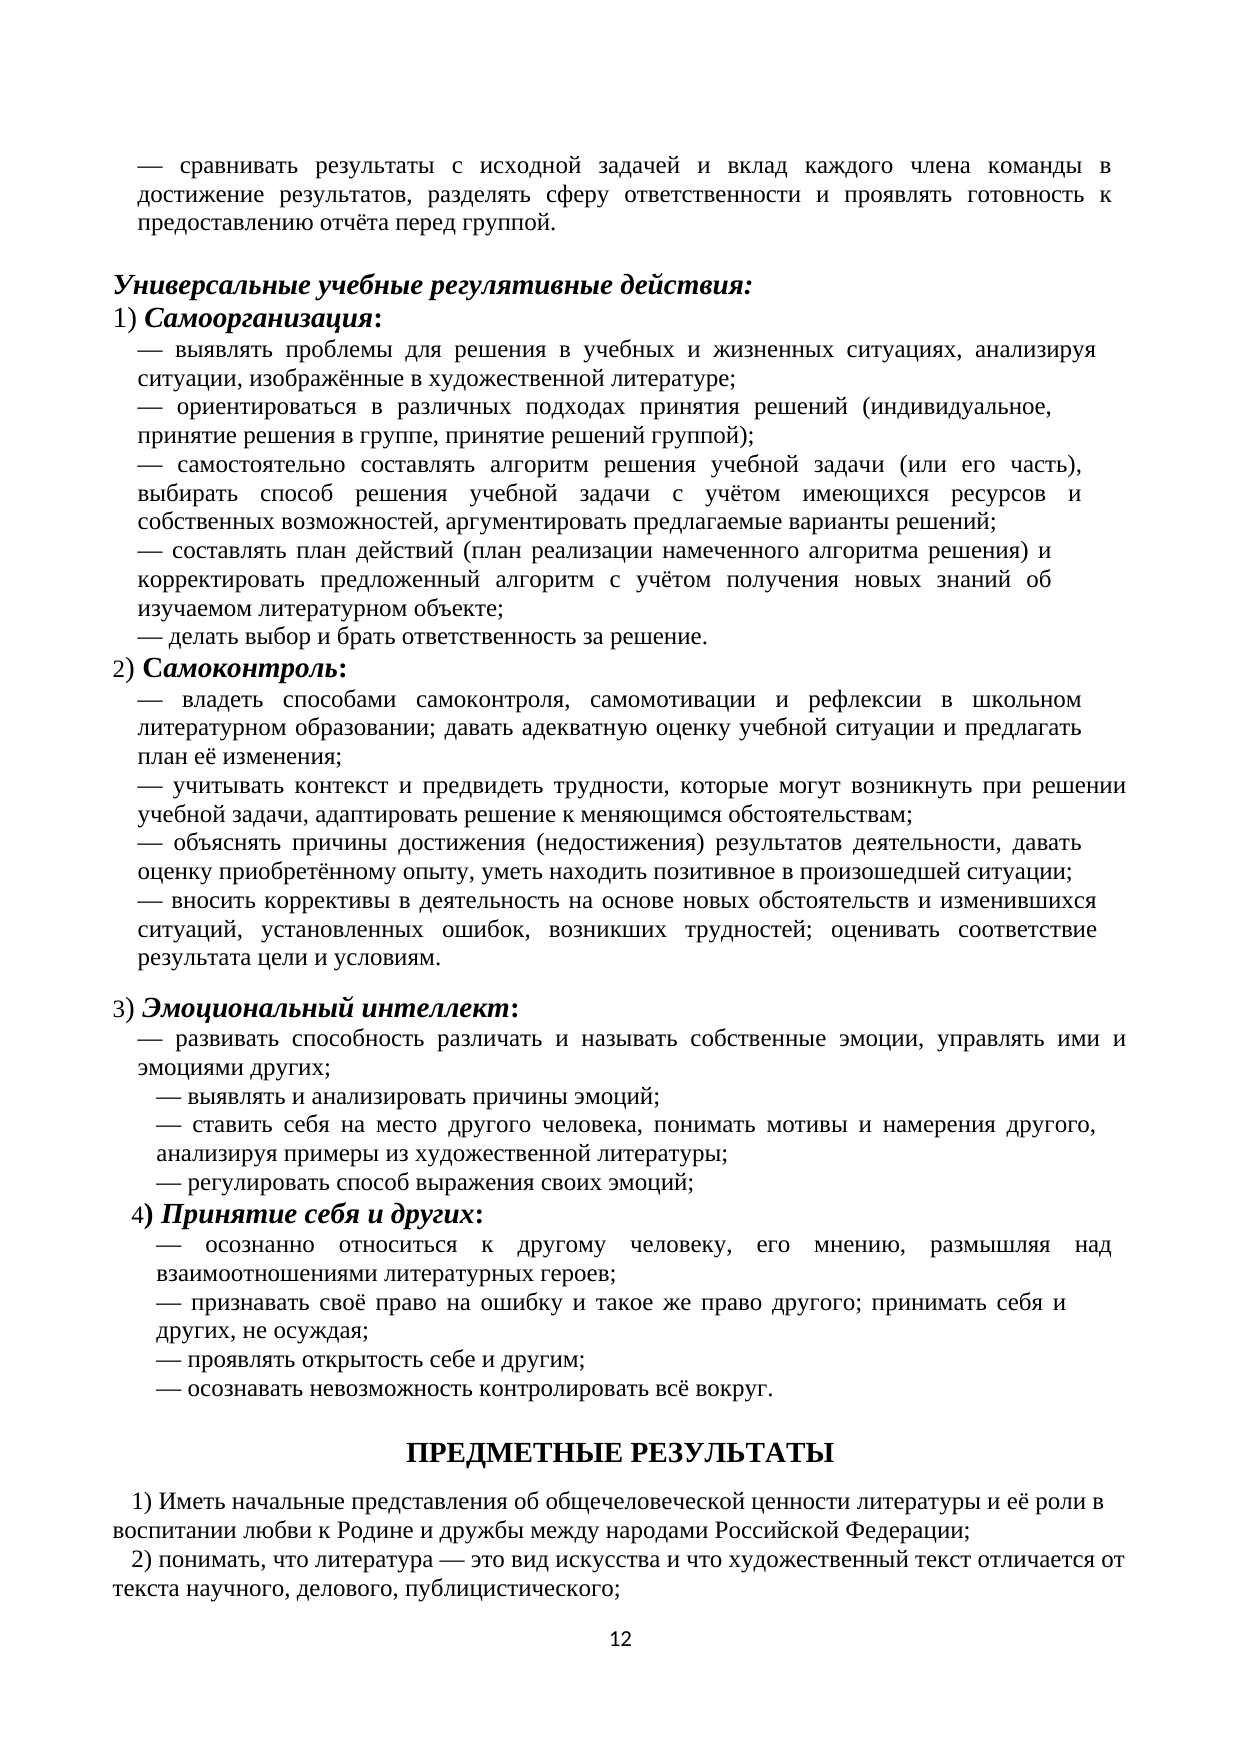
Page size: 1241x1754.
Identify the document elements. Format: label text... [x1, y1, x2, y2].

text — сравнивать результаты с исходной задачей и вклад каждого члена команды в достижение результатов, разделять сферу ответственности и проявлять готовность к предоставлению отчёта перед группой. [137, 150, 1113, 236]
text — признавать своё право на ошибку и такое же право другого; принимать себя и других, не осуждая; [156, 1287, 1068, 1344]
text — осознавать невозможность контролировать всё вокруг. [156, 1373, 1128, 1402]
text — ставить себя на место другого человека, понимать мотивы и намерения другого, анализируя примеры из художественной литературы; [156, 1109, 1098, 1167]
text 4) Принятие себя и других: [131, 1196, 1128, 1229]
text — делать выбор и брать ответственность за решение. [137, 621, 1128, 650]
text — регулировать способ выражения своих эмоций; [156, 1167, 1128, 1196]
text — владеть способами самоконтроля, самомотивации и рефлексии в школьном литературном образовании; давать адекватную оценку учебной ситуации и предлагать план её изменения; [137, 684, 1083, 770]
text ПРЕДМЕТНЫЕ РЕЗУЛЬТАТЫ [112, 1435, 1128, 1469]
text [112, 1486, 1128, 1602]
text 1) Самоорганизация: [112, 300, 1128, 334]
text — составлять план действий (план реализации намеченного алгоритма решения) и корректировать предложенный алгоритм с учётом получения новых знаний об изучаемом литературном объекте; [137, 535, 1053, 621]
text — выявлять и анализировать причины эмоций; [156, 1081, 1128, 1109]
text 3) Эмоциональный интеллект: [112, 990, 1128, 1023]
text — развивать способность различать и называть собственные эмоции, управлять ими и эмоциями других; [137, 1023, 1128, 1081]
text — выявлять проблемы для решения в учебных и жизненных ситуациях, анализируя ситуации, изображённые в художественной литературе; [137, 334, 1098, 391]
text — объяснять причины достижения (недостижения) результатов деятельности, давать оценку приобретённому опыту, уметь находить позитивное в произошедшей ситуации; [137, 827, 1083, 885]
text — осознанно относиться к другому человеку, его мнению, размышляя над взаимоотношениями литературных героев; [156, 1229, 1113, 1287]
text — вносить коррективы в деятельность на основе новых обстоятельств и изменившихся ситуаций, установленных ошибок, возникших трудностей; оценивать соответствие результата цели и условиям. [137, 885, 1098, 971]
text — проявлять открытость себе и другим; [156, 1344, 1128, 1373]
text Универсальные учебные регулятивные действия: [112, 267, 1128, 300]
text — самостоятельно составлять алгоритм решения учебной задачи (или его часть), выбирать способ решения учебной задачи с учётом имеющихся ресурсов и собственных возможностей, аргументировать предлагаемые варианты решений; [137, 449, 1083, 535]
text — ориентироваться в различных подходах принятия решений (индивидуальное, принятие решения в группе, принятие решений группой); [137, 391, 1053, 449]
text 2) Самоконтроль: [112, 650, 1128, 684]
text — учитывать контекст и предвидеть трудности, которые могут возникнуть при решении учебной задачи, адаптировать решение к меняющимся обстоятельствам; [137, 770, 1128, 827]
